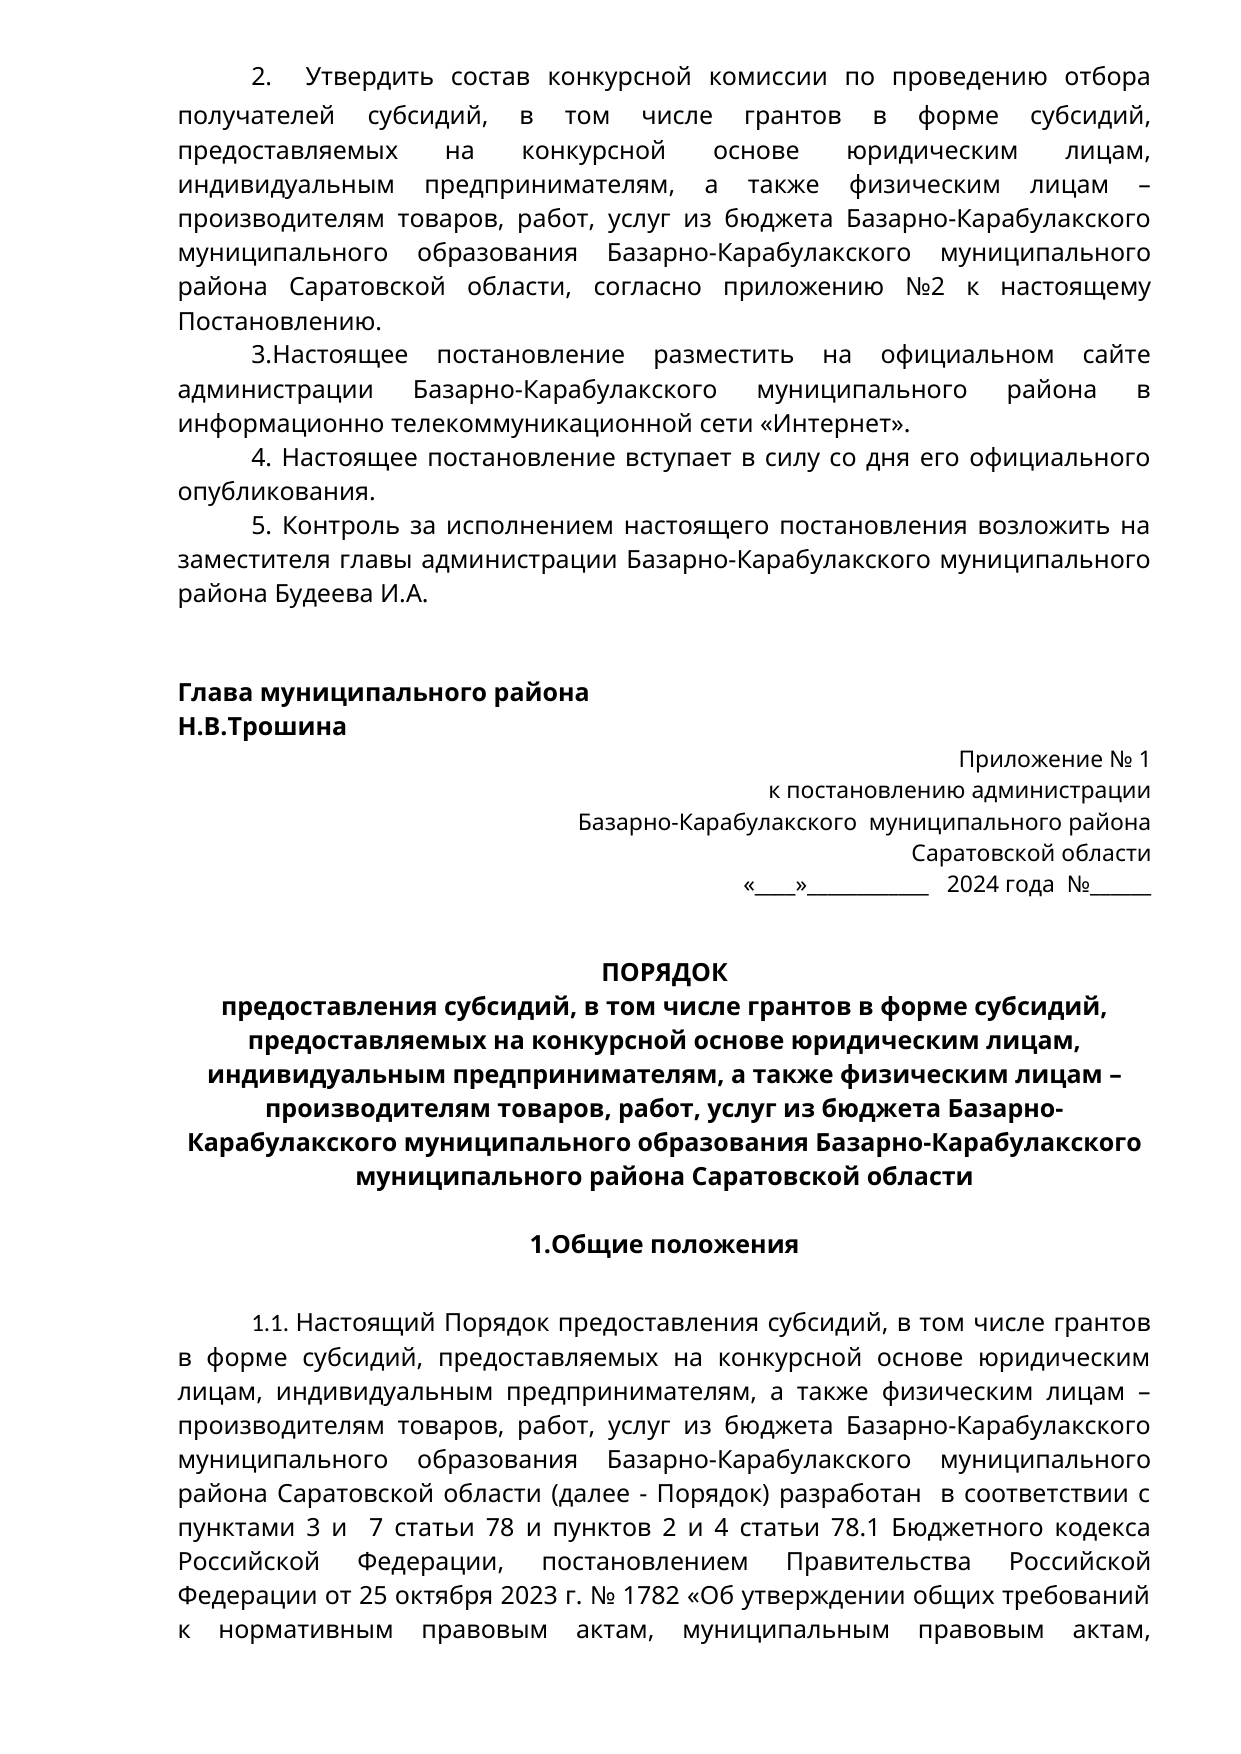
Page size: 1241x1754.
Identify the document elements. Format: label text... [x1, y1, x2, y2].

text 2. Утвердить состав конкурсной комиссии по проведению отбора получателей субсидий, в том числе грантов в форме субсидий, предоставляемых на конкурсной основе юридическим лицам, индивидуальным предпринимателям, а также физическим лицам – производителям товаров, работ, услуг из бюджета Базарно-Карабулакского муниципального образования Базарно-Карабулакского муниципального района Саратовской области, согласно приложению №2 к настоящему Постановлению. [177, 59, 1152, 337]
text 5. Контроль за исполнением настоящего постановления возложить на заместителя главы администрации Базарно-Карабулакского муниципального района Будеева И.А. [177, 507, 1152, 610]
text предоставления субсидий, в том числе грантов в форме субсидий, предоставляемых на конкурсной основе юридическим лицам, индивидуальным предпринимателям, а также физическим лицам – производителям товаров, работ, услуг из бюджета Базарно-Карабулакского муниципального образования Базарно-Карабулакского муниципального района Саратовской области [177, 988, 1152, 1193]
text 1.Общие положения [177, 1227, 1152, 1261]
text Саратовской области [177, 837, 1152, 868]
text Глава муниципального района Н.В.Трошина [177, 675, 1152, 743]
text к постановлению администрации [177, 774, 1152, 806]
text 4. Настоящее постановление вступает в силу со дня его официального опубликования. [177, 439, 1152, 507]
text Приложение № 1 [177, 743, 1152, 774]
text «____»____________ 2024 года №______ [177, 868, 1152, 899]
text 3.Настоящее постановление разместить на официальном сайте администрации Базарно-Карабулакского муниципального района в информационно телекоммуникационной сети «Интернет». [177, 337, 1152, 439]
text Базарно-Карабулакского муниципального района [177, 806, 1152, 837]
text ПОРЯДОК [177, 954, 1152, 988]
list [177, 1305, 1152, 1646]
